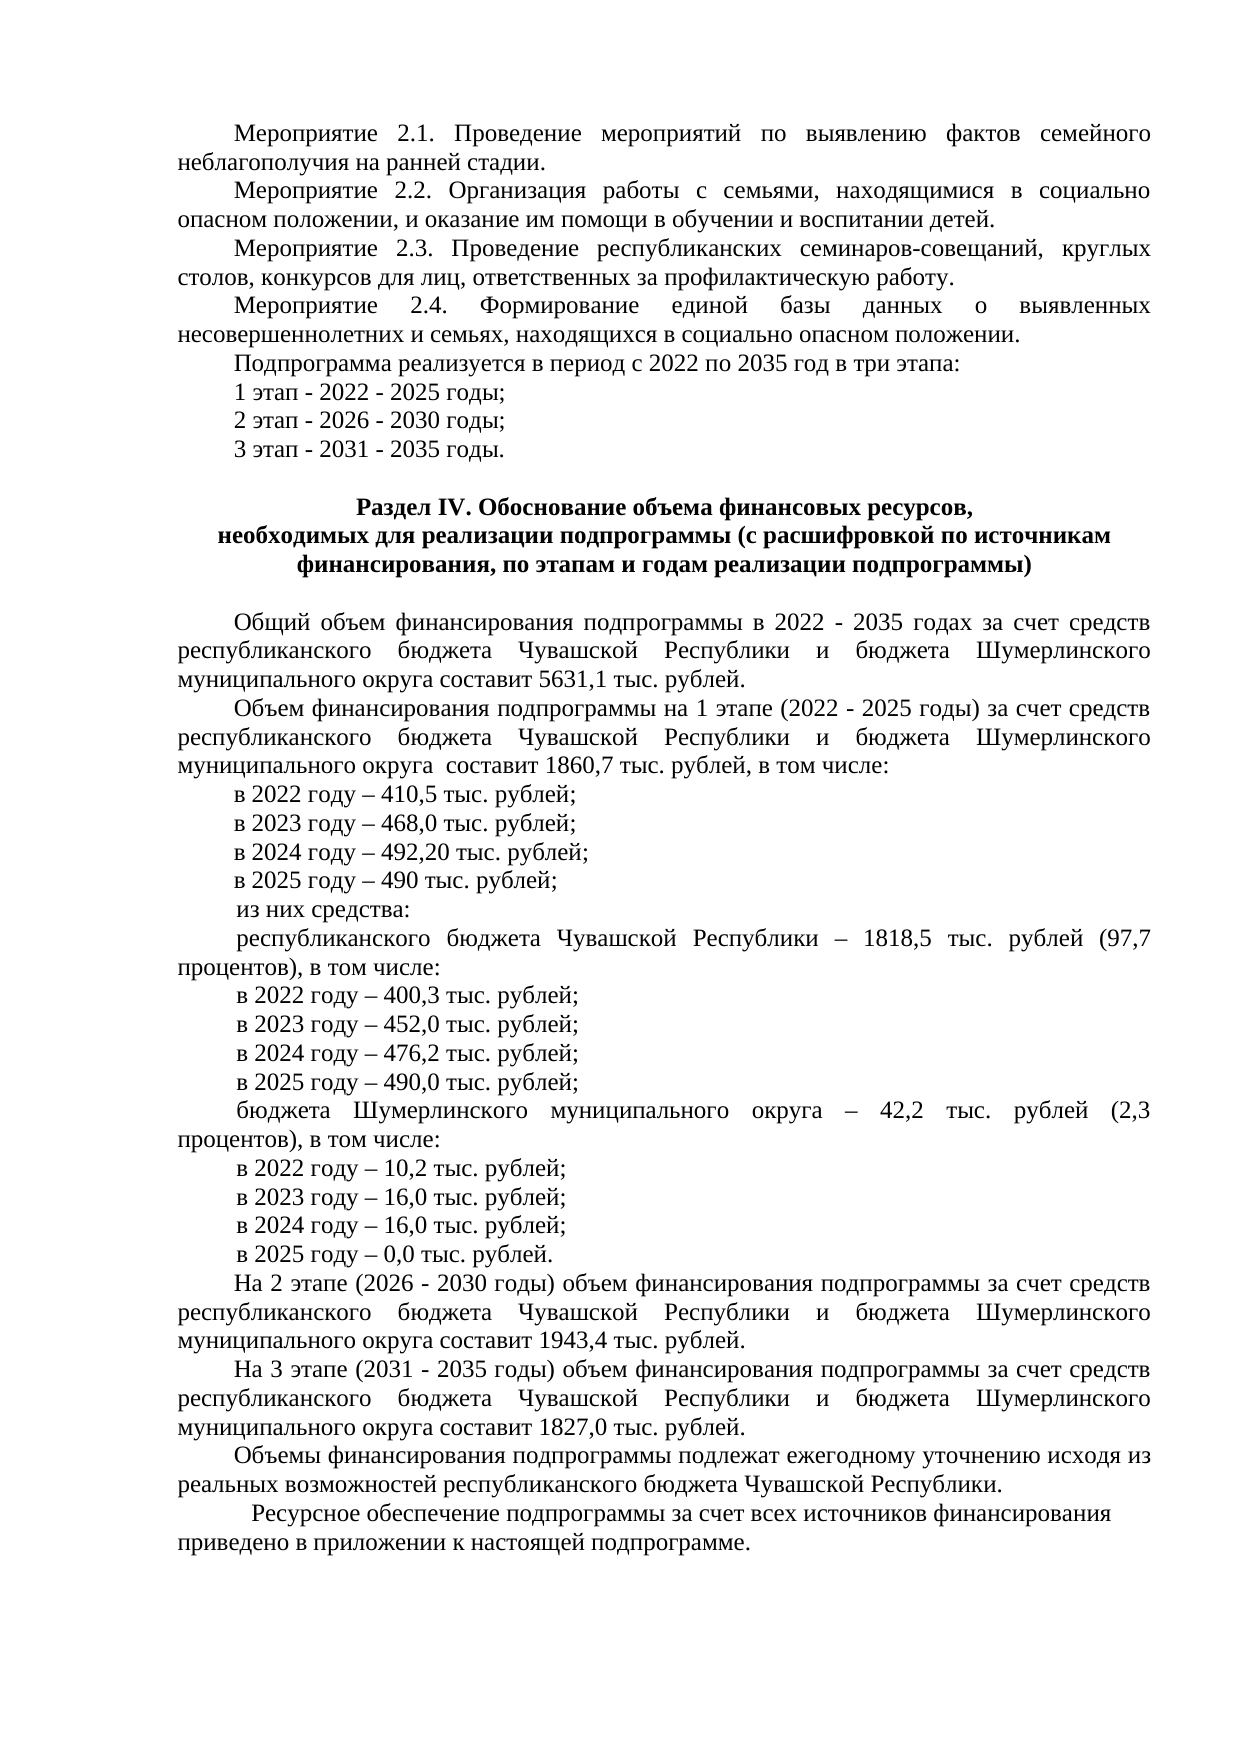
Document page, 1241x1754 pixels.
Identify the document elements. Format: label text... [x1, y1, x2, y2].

text в 2025 году – 490,0 тыс. рублей; [177, 1067, 1152, 1096]
text в 2022 году – 410,5 тыс. рублей; [177, 779, 1152, 808]
text Ресурсное обеспечение подпрограммы за счет всех источников финансирования приведено в приложении к настоящей подпрограмме. [177, 1498, 1152, 1556]
text Мероприятие 2.2. Организация работы с семьями, находящимися в социально опасном положении, и оказание им помощи в обучении и воспитании детей. [177, 176, 1152, 233]
text Мероприятие 2.4. Формирование единой базы данных о выявленных несовершеннолетних и семьях, находящихся в социально опасном положении. [177, 291, 1152, 348]
text Общий объем финансирования подпрограммы в 2022 - 2035 годах за счет средств республиканского бюджета Чувашской Республики и бюджета Шумерлинского муниципального округа составит 5631,1 тыс. рублей. [177, 607, 1152, 693]
text республиканского бюджета Чувашской Республики – 1818,5 тыс. рублей (97,7 процентов), в том числе: [177, 923, 1152, 981]
text в 2022 году – 10,2 тыс. рублей; [177, 1153, 1152, 1182]
text Мероприятие 2.3. Проведение республиканских семинаров-совещаний, круглых столов, конкурсов для лиц, ответственных за профилактическую работу. [177, 233, 1152, 291]
text 2 этап - 2026 - 2030 годы; [177, 406, 1152, 434]
text 1 этап - 2022 - 2025 годы; [177, 377, 1152, 406]
text Объемы финансирования подпрограммы подлежат ежегодному уточнению исходя из реальных возможностей республиканского бюджета Чувашской Республики. [177, 1441, 1152, 1498]
text 3 этап - 2031 - 2035 годы. [177, 434, 1152, 463]
text в 2023 году – 16,0 тыс. рублей; [177, 1182, 1152, 1211]
text Мероприятие 2.1. Проведение мероприятий по выявлению фактов семейного неблагополучия на ранней стадии. [177, 118, 1152, 176]
text На 2 этапе (2026 - 2030 годы) объем финансирования подпрограммы за счет средств республиканского бюджета Чувашской Республики и бюджета Шумерлинского муниципального округа составит 1943,4 тыс. рублей. [177, 1268, 1152, 1354]
text бюджета Шумерлинского муниципального округа – 42,2 тыс. рублей (2,3 процентов), в том числе: [177, 1096, 1152, 1153]
text Раздел IV. Обоснование объема финансовых ресурсов, [177, 492, 1152, 521]
text в 2025 году – 0,0 тыс. рублей. [177, 1239, 1152, 1268]
text На 3 этапе (2031 - 2035 годы) объем финансирования подпрограммы за счет средств республиканского бюджета Чувашской Республики и бюджета Шумерлинского муниципального округа составит 1827,0 тыс. рублей. [177, 1354, 1152, 1441]
text необходимых для реализации подпрограммы (с расшифровкой по источникам финансирования, по этапам и годам реализации подпрограммы) [177, 521, 1152, 578]
text Объем финансирования подпрограммы на 1 этапе (2022 - 2025 годы) за счет средств республиканского бюджета Чувашской Республики и бюджета Шумерлинского муниципального округа составит 1860,7 тыс. рублей, в том числе: [177, 693, 1152, 779]
text из них средства: [177, 894, 1152, 923]
text Подпрограмма реализуется в период с 2022 по 2035 год в три этапа: [177, 348, 1152, 377]
text в 2025 году – 490 тыс. рублей; [177, 866, 1152, 894]
text в 2023 году – 468,0 тыс. рублей; [177, 808, 1152, 837]
text в 2023 году – 452,0 тыс. рублей; [177, 1009, 1152, 1038]
text в 2024 году – 476,2 тыс. рублей; [177, 1038, 1152, 1067]
text в 2022 году – 400,3 тыс. рублей; [177, 981, 1152, 1009]
text в 2024 году – 492,20 тыс. рублей; [177, 837, 1152, 866]
text в 2024 году – 16,0 тыс. рублей; [177, 1211, 1152, 1239]
